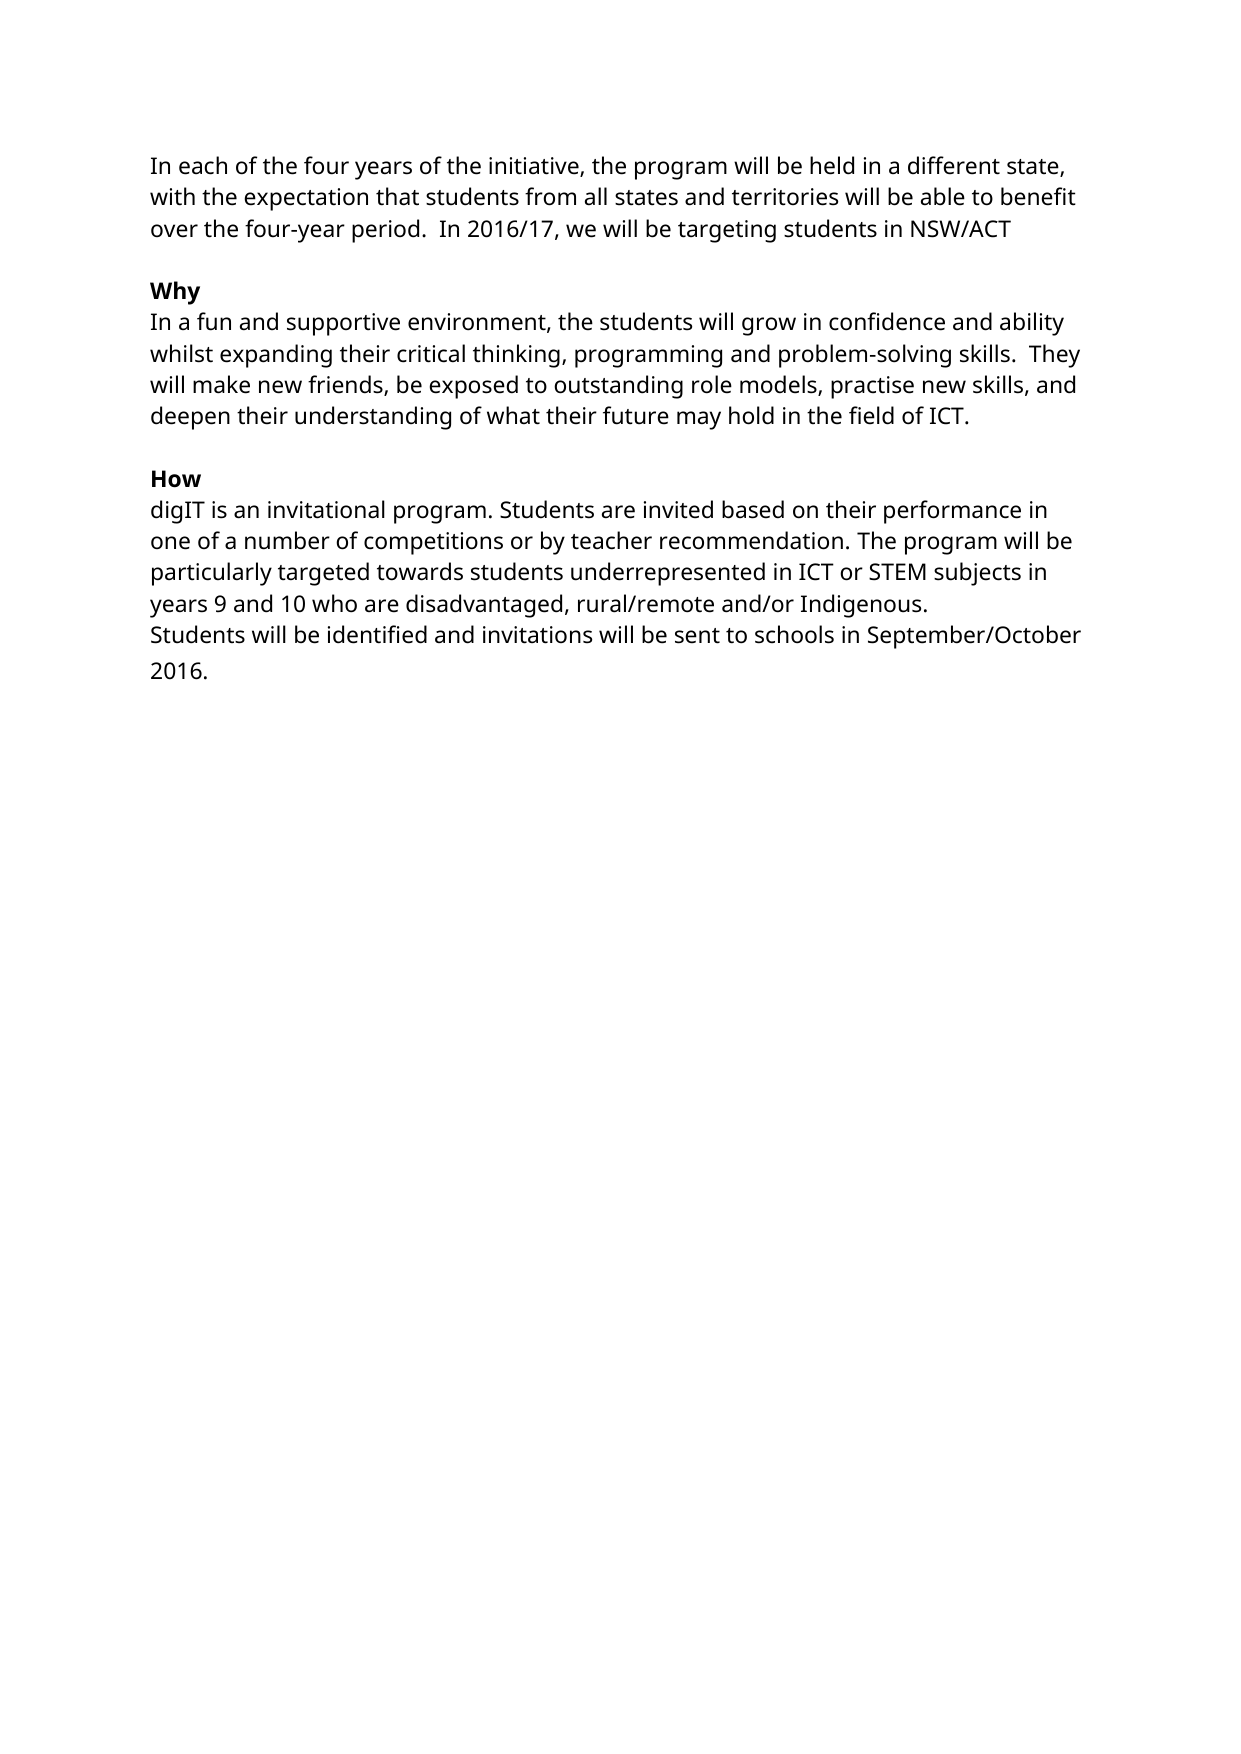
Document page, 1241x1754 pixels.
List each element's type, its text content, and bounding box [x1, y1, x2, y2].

text How [150, 462, 1090, 494]
text In each of the four years of the initiative, the program will be held in a different state, with the expectation that students from all states and territories will be able to benefit over the four-year period. In 2016/17, we will be targeting students in NSW/ACT [150, 150, 1090, 244]
text digIT is an invitational program. Students are invited based on their performance in one of a number of competitions or by teacher recommendation. The program will be particularly targeted towards students underrepresented in ICT or STEM subjects in years 9 and 10 who are disadvantaged, rural/remote and/or Indigenous. [150, 494, 1090, 619]
text Why [150, 275, 1090, 306]
text In a fun and supportive environment, the students will grow in confidence and ability whilst expanding their critical thinking, programming and problem-solving skills. They will make new friends, be exposed to outstanding role models, practise new skills, and deepen their understanding of what their future may hold in the field of ICT. [150, 306, 1090, 431]
text Students will be identified and invitations will be sent to schools in September/October 2016. [150, 619, 1090, 686]
